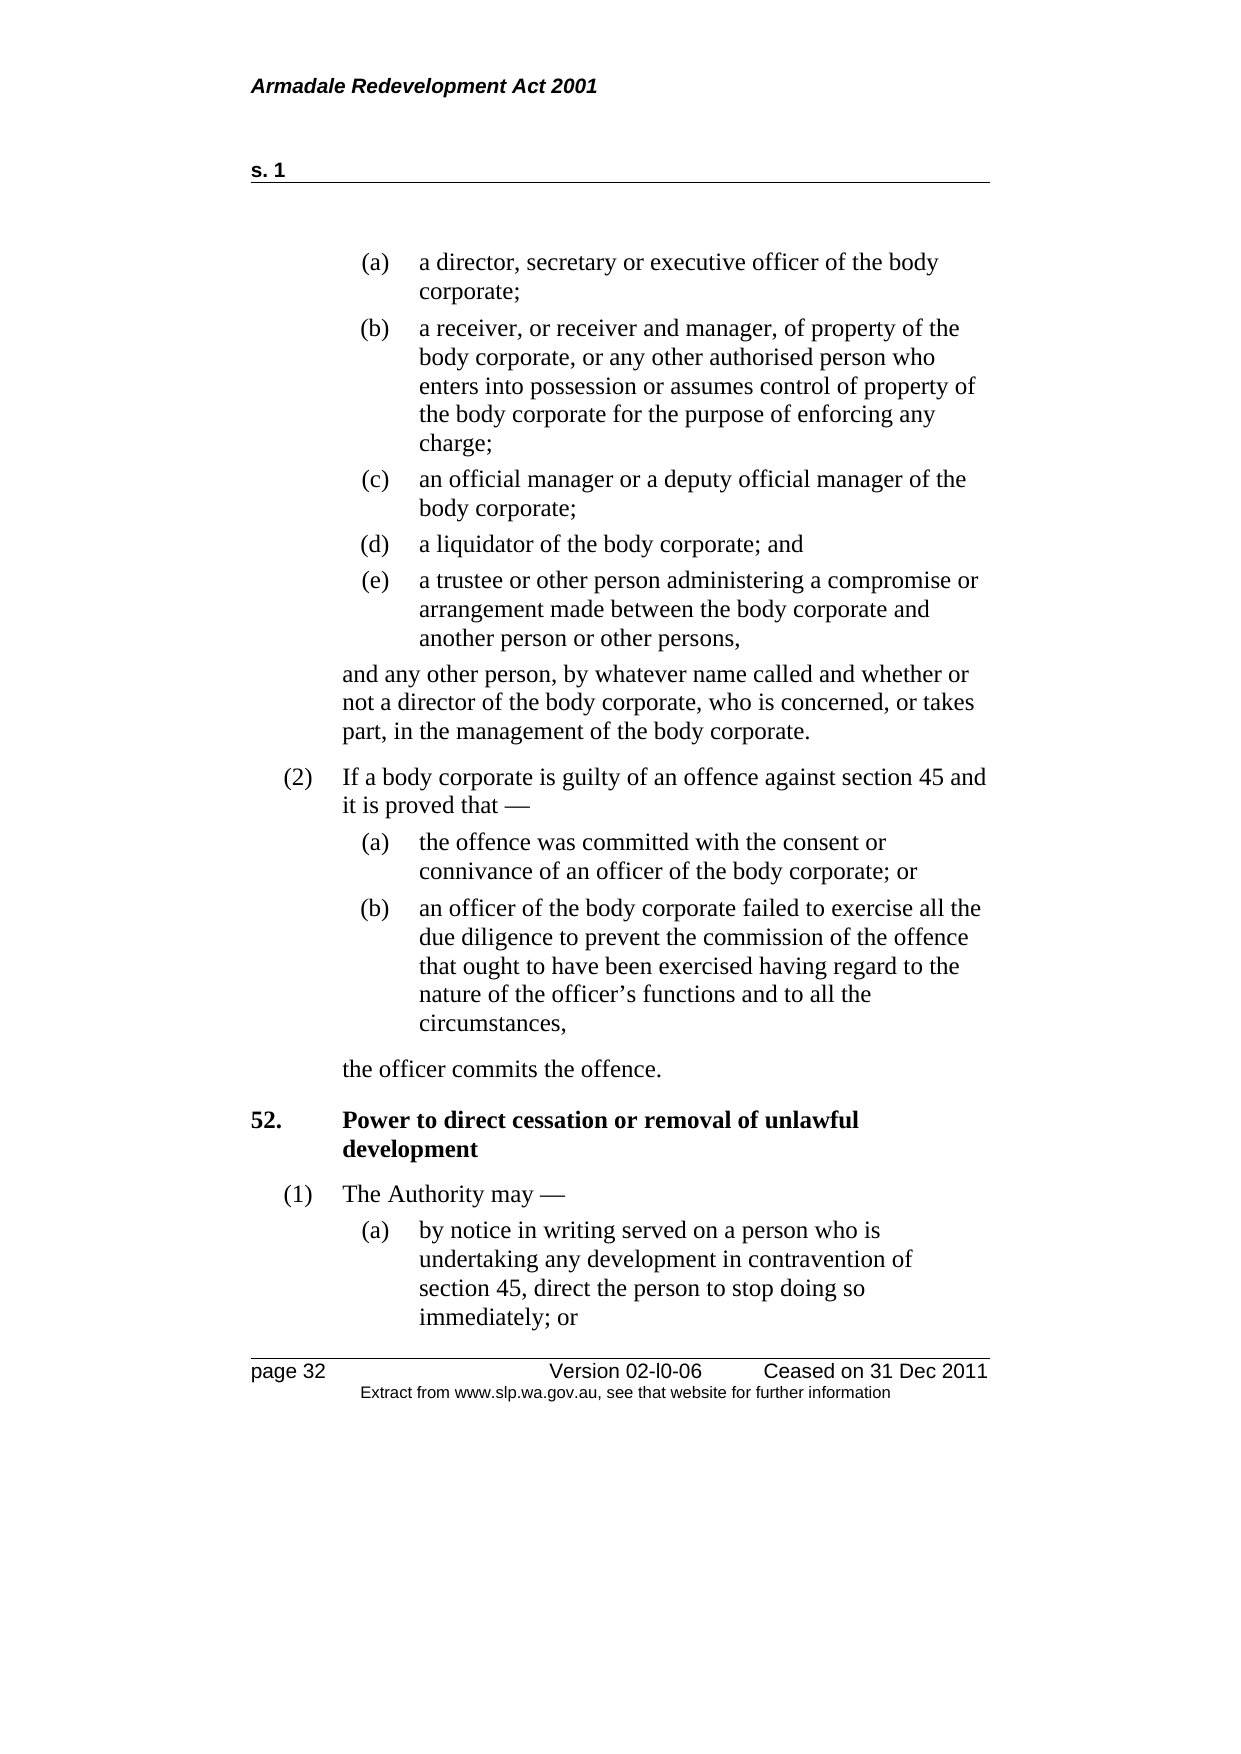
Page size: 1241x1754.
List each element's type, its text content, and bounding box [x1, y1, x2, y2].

subtitle 52. Power to direct cessation or removal of unlawful development [251, 1105, 990, 1163]
text (b) an officer of the body corporate failed to exercise all the due diligence to prevent the commission of the offence that ought to have been exercised having regard to the nature of the officer’s functions and to all the circumstances, [251, 893, 990, 1037]
text (a) a director, secretary or executive officer of the body corporate; [251, 247, 990, 305]
text (a) the offence was committed with the consent or connivance of an officer of the body corporate; or [251, 827, 990, 885]
text (2) If a body corporate is guilty of an offence against section 45 and it is proved that — [251, 762, 990, 819]
text (b) a receiver, or receiver and manager, of property of the body corporate, or any other authorised person who enters into possession or assumes control of property of the body corporate for the purpose of enforcing any charge; [251, 313, 990, 457]
text (a) by notice in writing served on a person who is undertaking any development in contravention of section 45, direct the person to stop doing so immediately; or [251, 1216, 990, 1331]
text (e) a trustee or other person administering a compromise or arrangement made between the body corporate and another person or other persons, [251, 565, 990, 651]
text the officer commits the offence. [251, 1054, 990, 1082]
text (d) a liquidator of the body corporate; and [251, 529, 990, 558]
text and any other person, by whatever name called and whether or not a director of the body corporate, who is concerned, or takes part, in the management of the body corporate. [251, 659, 990, 745]
text (1) The Authority may — [251, 1179, 990, 1208]
text (c) an official manager or a deputy official manager of the body corporate; [251, 464, 990, 522]
